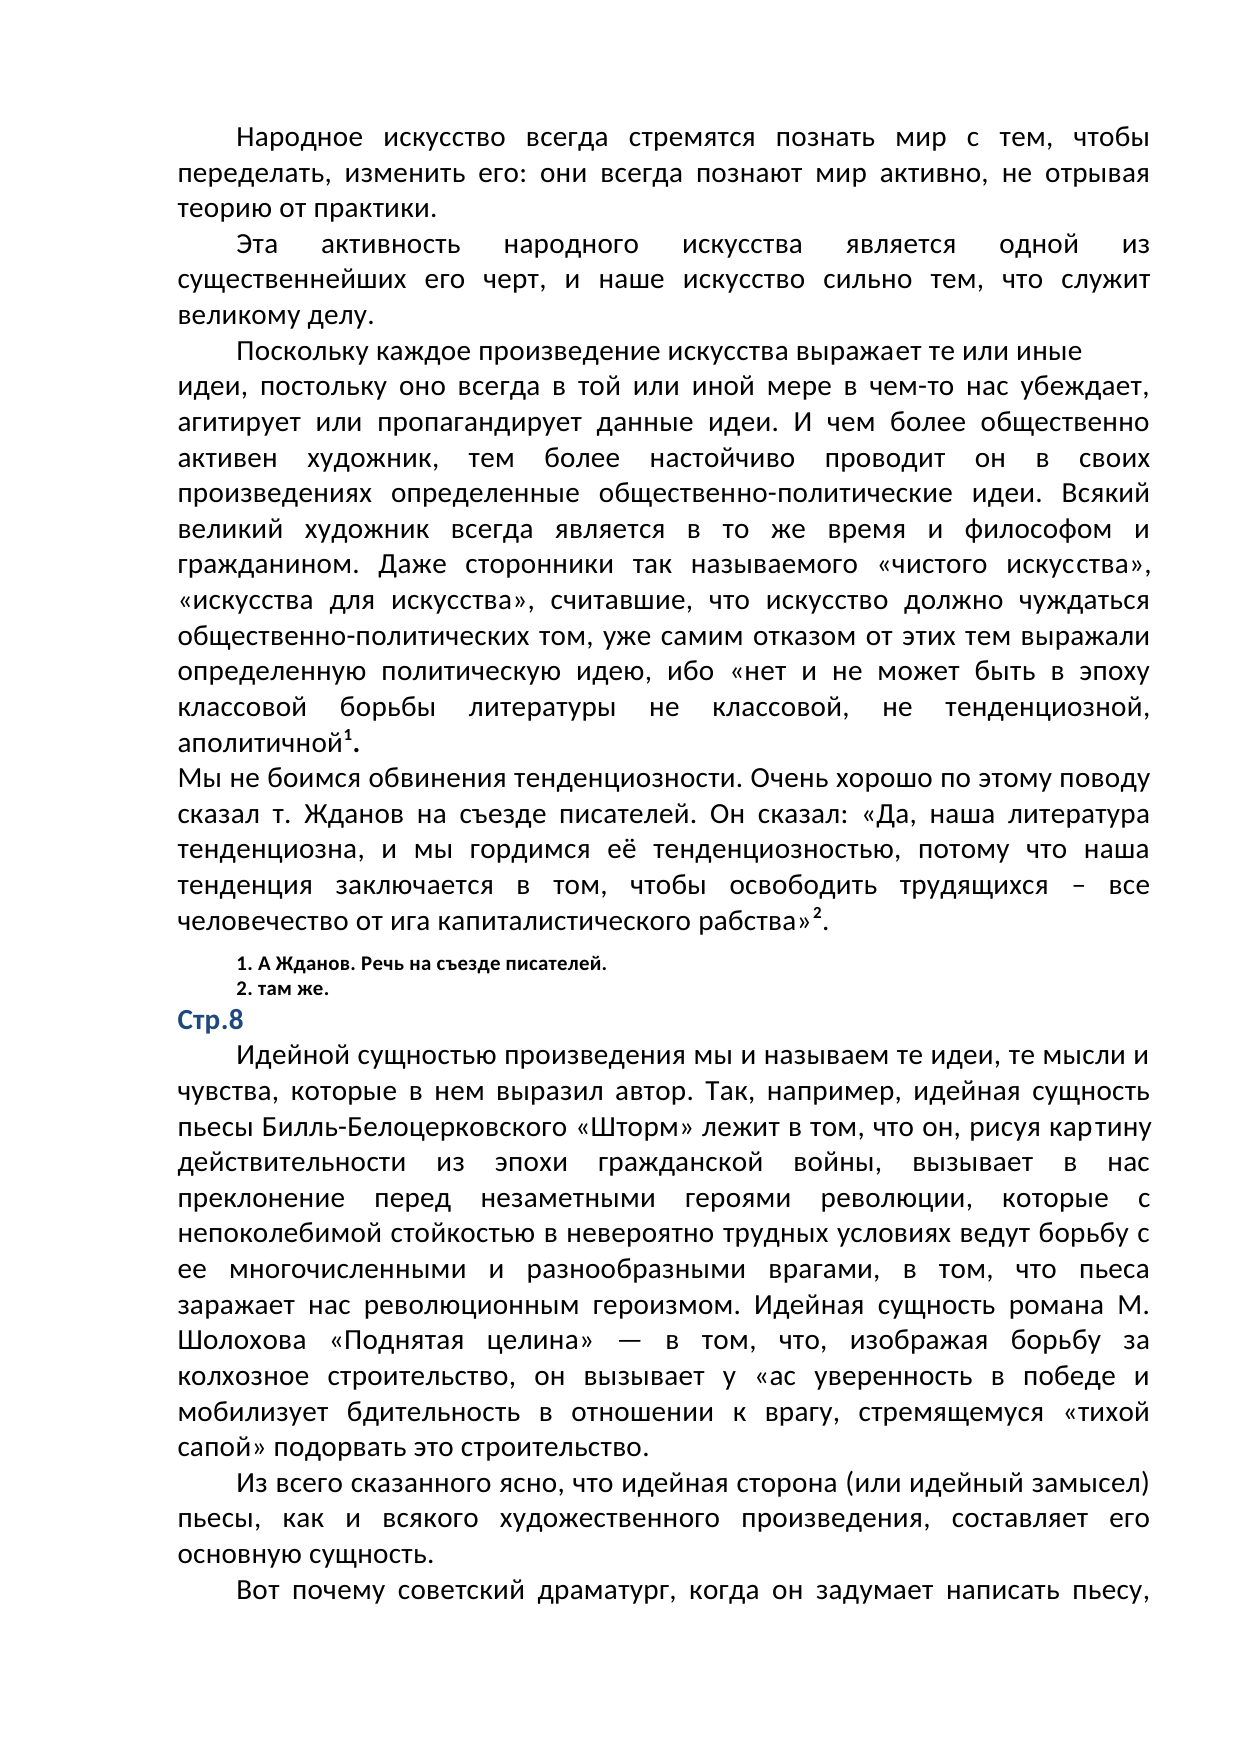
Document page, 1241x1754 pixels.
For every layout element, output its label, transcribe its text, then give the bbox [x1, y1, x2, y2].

text Поскольку каждое произведение искусства выражает те или иные [177, 332, 1152, 367]
text Из всего сказанного ясно, что идейная сторона (или идейный замысел) пьесы, как и всякого художественного произведения, составляет его основную сущность. [177, 1464, 1152, 1571]
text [177, 1571, 1152, 1606]
text Стр.8 [177, 1001, 1152, 1036]
text идеи, постольку оно всегда в той или иной мере в чем-то нас убеждает, агитирует или пропагандирует данные идеи. И чем более общественно активен художник, тем более настойчиво проводит он в своих произведениях определенные общественно-политические идеи. Всякий великий художник всегда является в то же время и философом и гражданином. Даже сторонники так называемого «чистого искусства», «искусства для искусства», считавшие, что искусство должно чуждаться общественно-политических том, уже самим отказом от этих тем выражали определенную политическую идею, ибо «нет и не может быть в эпоху классовой борьбы литературы не классовой, не тенденциозной, аполитичной1. [177, 367, 1152, 759]
text 1. А Жданов. Речь на съезде писателей. [177, 950, 1152, 975]
text Эта активность народного искусства является одной из существеннейших его черт, и наше искусство сильно тем, что служит великому делу. [177, 225, 1152, 332]
text Идейной сущностью произведения мы и называем те идеи, те мысли и чувства, которые в нем выразил автор. Так, например, идейная сущность пьесы Билль-Белоцерковского «Шторм» лежит в том, что он, рисуя картину действительности из эпохи гражданской войны, вызывает в нас преклонение перед незаметными героями революции, которые с непоколебимой стойкостью в невероятно трудных условиях ведут борьбу с ее многочисленными и разнообразными врагами, в том, что пьеса заражает нас революционным героизмом. Идейная сущность романа М. Шолохова «Поднятая целина» — в том, что, изображая борьбу за колхозное строительство, он вызывает у «ас уверенность в победе и мобилизует бдительность в отношении к врагу, стремящемуся «тихой сапой» подорвать это строительство. [177, 1036, 1152, 1464]
text Мы не боимся обвинения тенденциозности. Очень хорошо по этому поводу сказал т. Жданов на съезде писателей. Он сказал: «Да, наша литература тенденциозна, и мы гордимся её тенденциозностью, потому что наша тенденция заключается в том, чтобы освободить трудящихся – все человечество от ига капиталистического рабства»2. [177, 759, 1152, 937]
text 2. там же. [177, 975, 1152, 1001]
text Народное искусство всегда стремятся познать мир с тем, чтобы переделать, изменить его: они всегда познают мир активно, не отрывая теорию от практики. [177, 118, 1152, 225]
